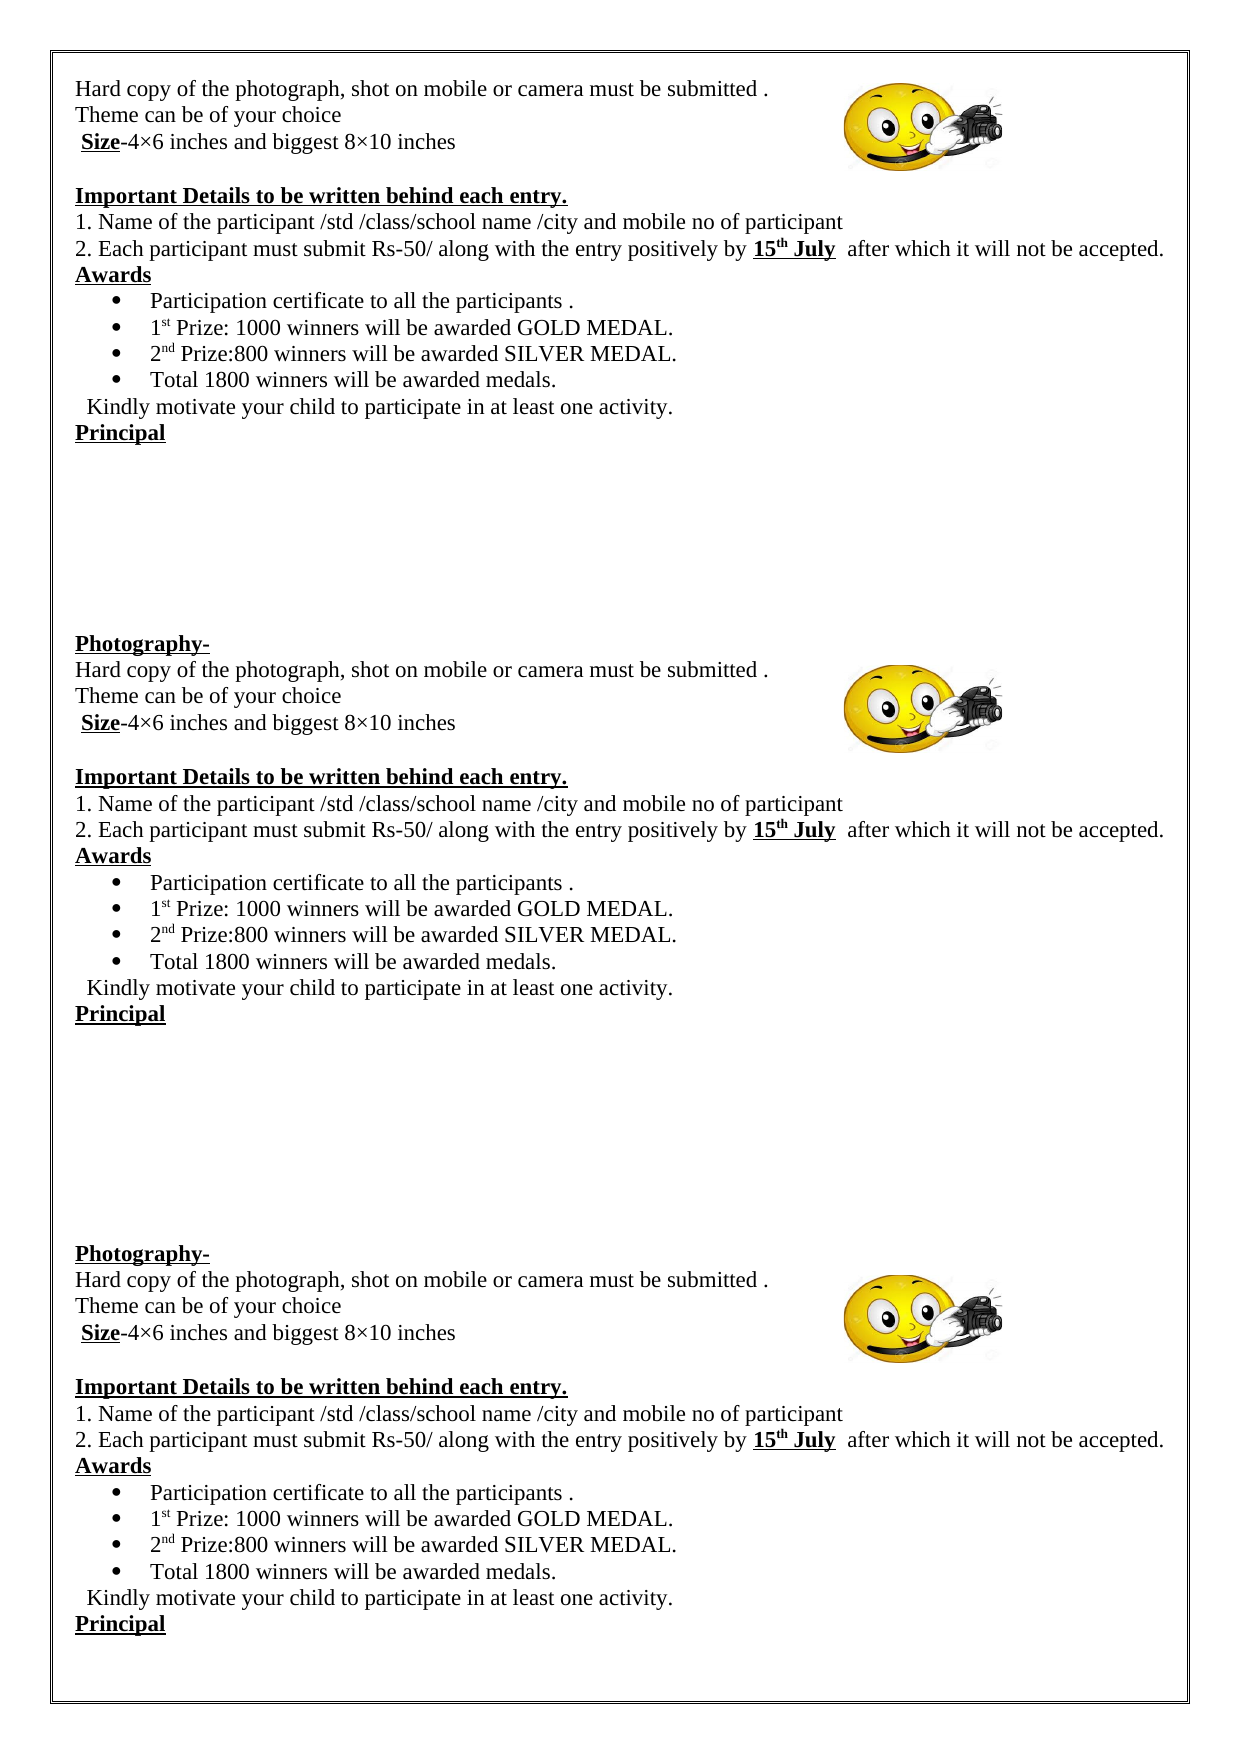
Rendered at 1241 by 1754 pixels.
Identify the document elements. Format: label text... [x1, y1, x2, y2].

text 1. Name of the participant /std /class/school name /city and mobile no of participant [75, 790, 1165, 816]
text Kindly motivate your child to participate in at least one activity. [75, 1584, 1165, 1611]
text Awards [75, 842, 1165, 869]
list Participation certificate to all the participants . [112, 869, 1165, 895]
text Kindly motivate your child to participate in at least one activity. [75, 393, 1165, 419]
text Size-4×6 inches and biggest 8×10 inches [75, 128, 1165, 154]
text Principal [75, 1611, 1165, 1637]
text Theme can be of your choice [75, 1293, 1165, 1319]
picture [843, 1345, 1003, 1363]
text Theme can be of your choice [75, 101, 1165, 128]
text 2. Each participant must submit Rs-50/ along with the entry positively by 15th July after which it will not be accepted. [75, 235, 1165, 261]
list Total 1800 winners will be awarded medals. [112, 948, 1165, 974]
text Principal [75, 1001, 1165, 1027]
text Awards [75, 261, 1165, 287]
list Participation certificate to all the participants . [112, 287, 1165, 314]
list Total 1800 winners will be awarded medals. [112, 367, 1165, 393]
text Important Details to be written behind each entry. [75, 763, 1165, 790]
text Photography- [75, 630, 1165, 656]
text Awards [75, 1452, 1165, 1479]
text Photography- [75, 1240, 1165, 1266]
text Hard copy of the photograph, shot on mobile or camera must be submitted . [75, 75, 1165, 101]
list 2nd Prize:800 winners will be awarded SILVER MEDAL. [112, 340, 1165, 367]
text Principal [75, 419, 1165, 446]
text Hard copy of the photograph, shot on mobile or camera must be submitted . [75, 1266, 1165, 1293]
text Size-4×6 inches and biggest 8×10 inches [75, 709, 1165, 735]
list 2nd Prize:800 winners will be awarded SILVER MEDAL. [112, 1531, 1165, 1558]
text 1. Name of the participant /std /class/school name /city and mobile no of participant [75, 1400, 1165, 1426]
list 1st Prize: 1000 winners will be awarded GOLD MEDAL. [112, 895, 1165, 921]
list 1st Prize: 1000 winners will be awarded GOLD MEDAL. [112, 314, 1165, 340]
text Important Details to be written behind each entry. [75, 1373, 1165, 1400]
text 1. Name of the participant /std /class/school name /city and mobile no of participant [75, 208, 1165, 235]
list 1st Prize: 1000 winners will be awarded GOLD MEDAL. [112, 1505, 1165, 1531]
text 2. Each participant must submit Rs-50/ along with the entry positively by 15th July after which it will not be accepted. [75, 816, 1165, 842]
list Participation certificate to all the participants . [112, 1479, 1165, 1505]
text Size-4×6 inches and biggest 8×10 inches [75, 1319, 1165, 1345]
picture [843, 735, 1003, 753]
text Theme can be of your choice [75, 683, 1165, 709]
text Kindly motivate your child to participate in at least one activity. [75, 974, 1165, 1001]
list Total 1800 winners will be awarded medals. [112, 1558, 1165, 1584]
list 2nd Prize:800 winners will be awarded SILVER MEDAL. [112, 921, 1165, 948]
text Hard copy of the photograph, shot on mobile or camera must be submitted . [75, 656, 1165, 683]
text 2. Each participant must submit Rs-50/ along with the entry positively by 15th July after which it will not be accepted. [75, 1426, 1165, 1452]
text Important Details to be written behind each entry. [75, 182, 1165, 208]
picture [843, 154, 1003, 171]
